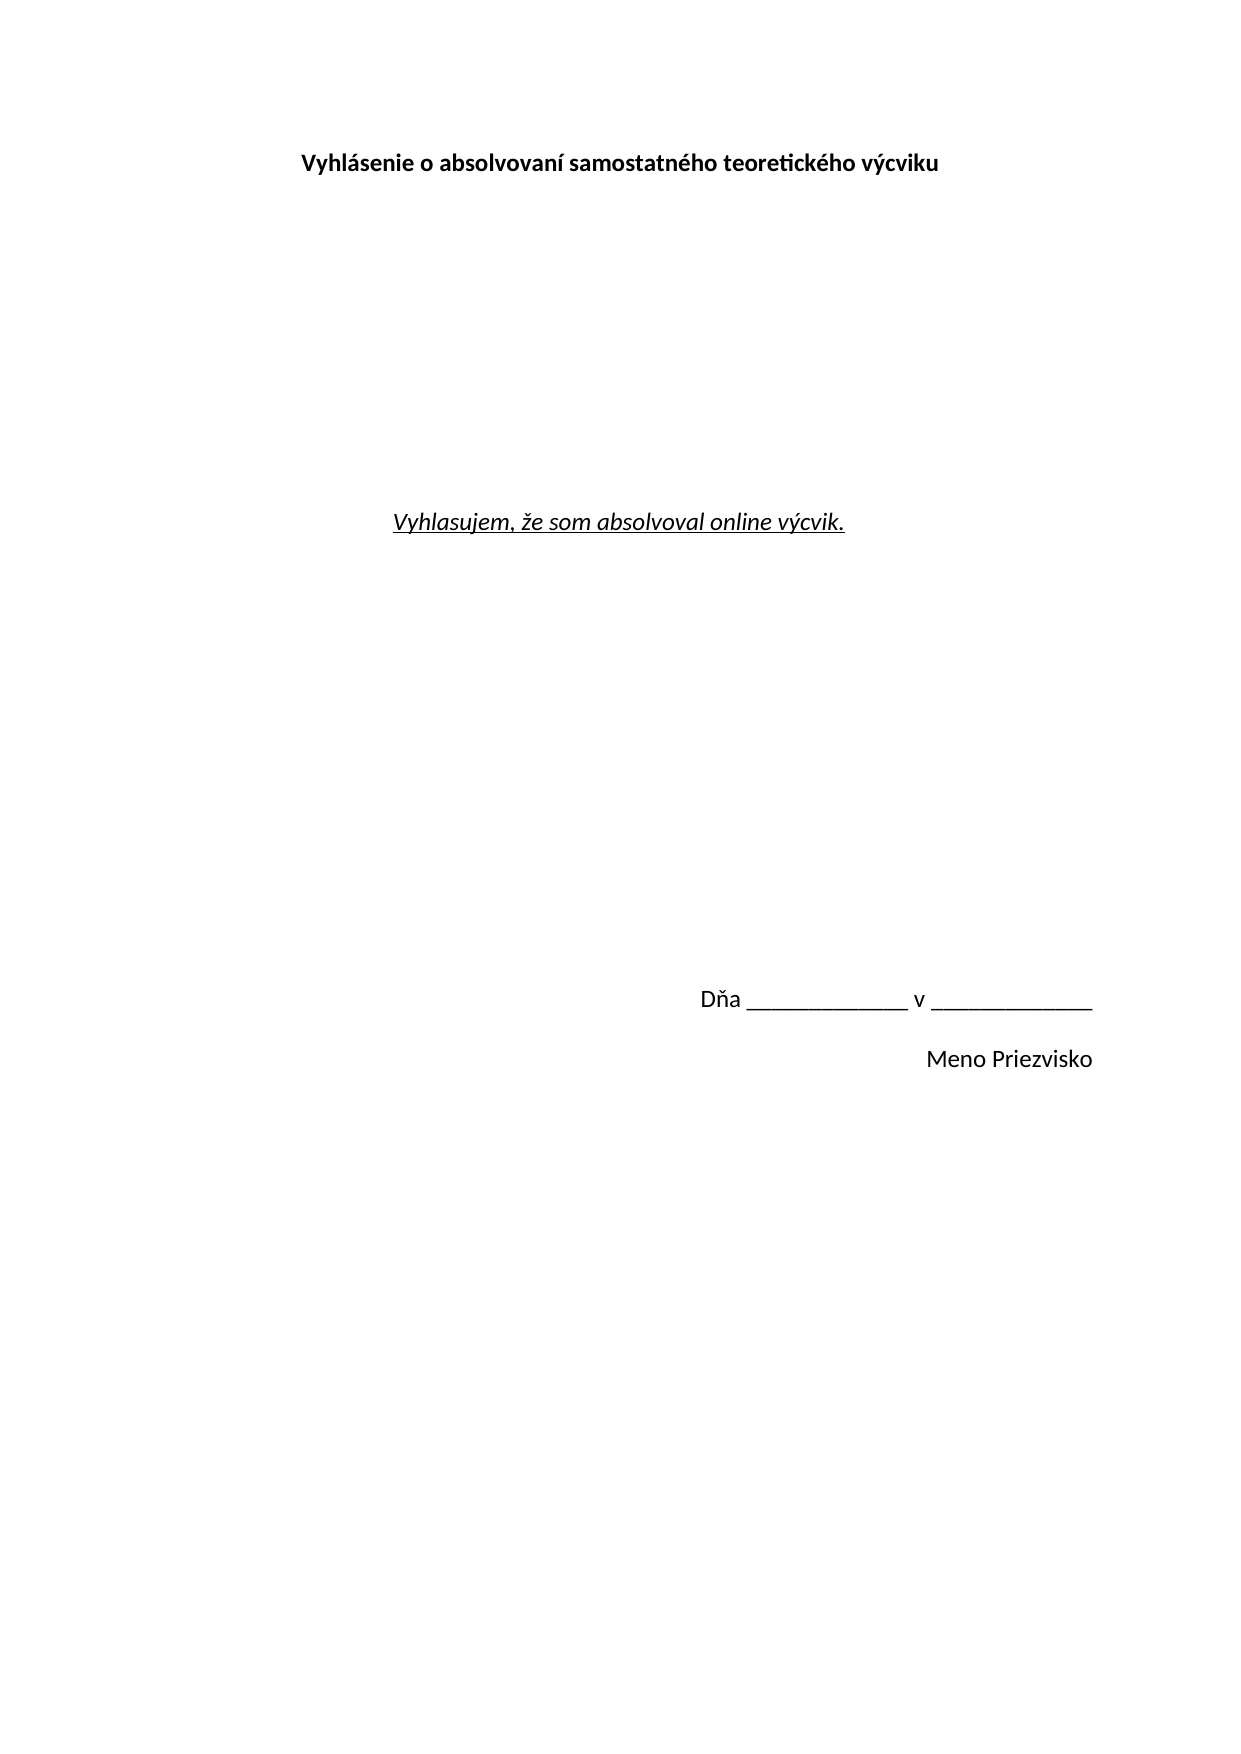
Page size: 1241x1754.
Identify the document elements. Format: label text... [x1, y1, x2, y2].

text Dňa _____________ v _____________ [148, 983, 1093, 1014]
text Vyhlasujem, že som absolvoval online výcvik. [148, 506, 1093, 536]
text Meno Priezvisko [148, 1043, 1093, 1073]
text Vyhlásenie o absolvovaní samostatného teoretického výcviku [148, 148, 1093, 178]
